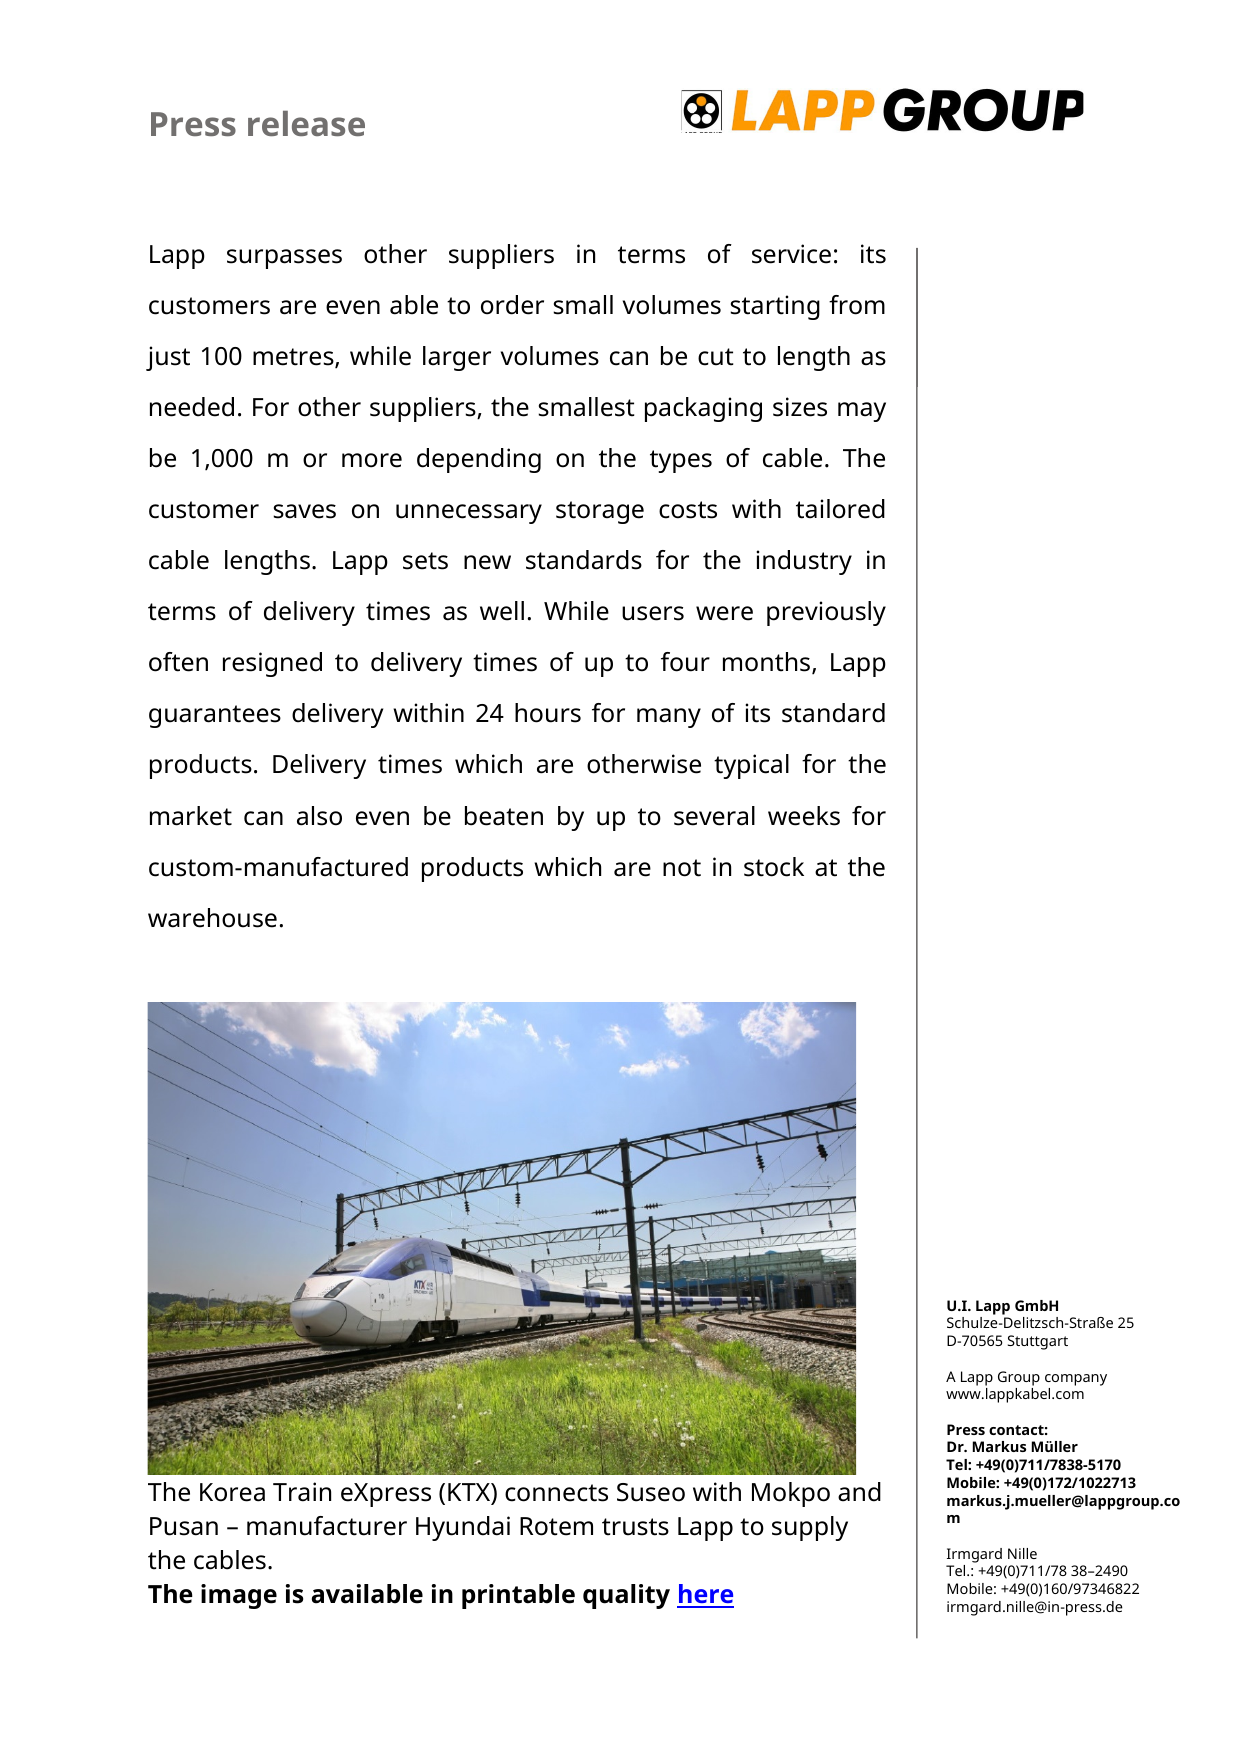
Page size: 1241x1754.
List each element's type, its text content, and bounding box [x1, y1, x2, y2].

picture [147, 1002, 857, 1475]
text The Korea Train eXpress (KTX) connects Suseo with Mokpo and Pusan – manufacturer Hyundai Rotem trusts Lapp to supply the cables. [148, 1475, 888, 1577]
text The image is available in printable quality here [148, 1577, 888, 1611]
picture [680, 88, 1084, 133]
text Lapp surpasses other suppliers in terms of service: its customers are even able to order small volumes starting from just 100 metres, while larger volumes can be cut to length as needed. For other suppliers, the smallest packaging sizes may be 1,000 m or more depending on the types of cable. The customer saves on unnecessary storage costs with tailored cable lengths. Lapp sets new standards for the industry in terms of delivery times as well. While users were previously often resigned to delivery times of up to four months, Lapp guarantees delivery within 24 hours for many of its standard products. Delivery times which are otherwise typical for the market can also even be beaten by up to several weeks for custom-manufactured products which are not in stock at the warehouse. [148, 237, 888, 934]
